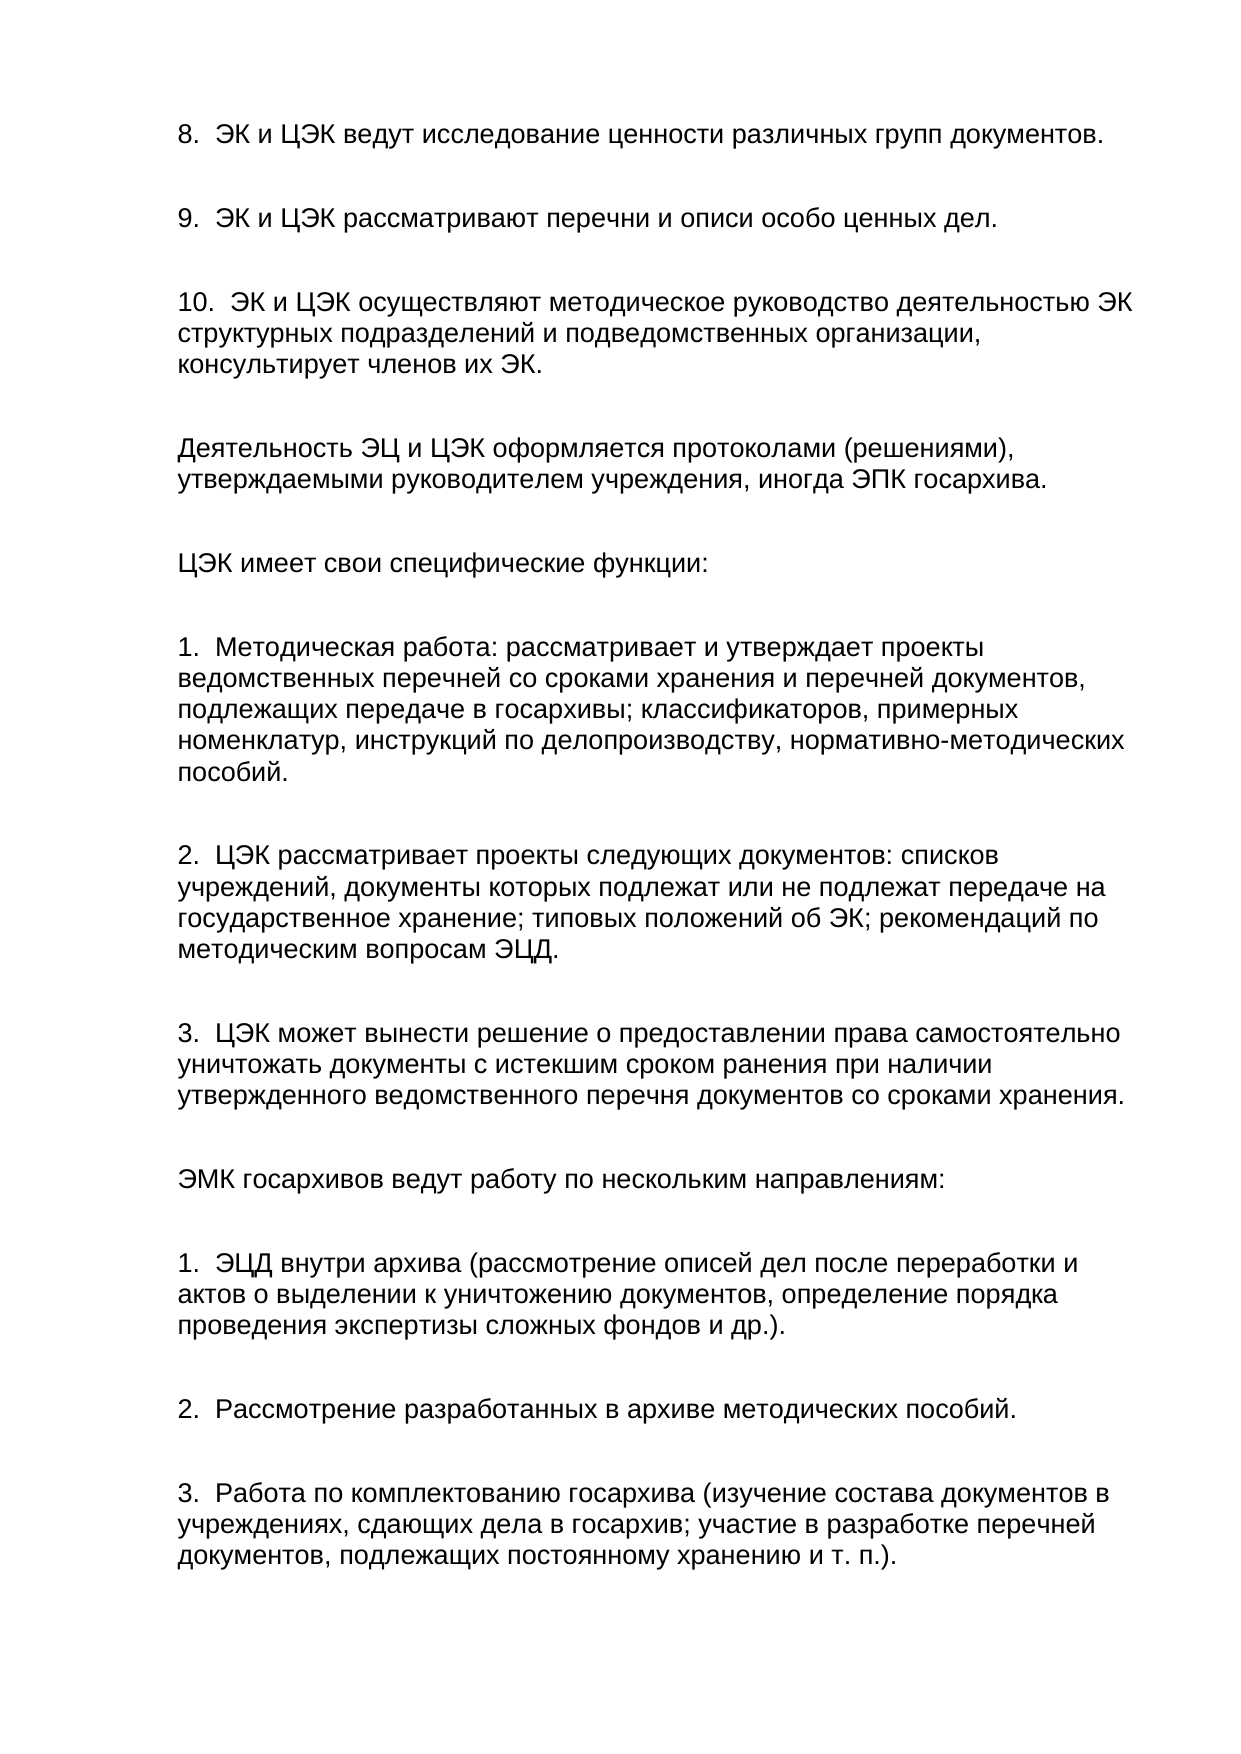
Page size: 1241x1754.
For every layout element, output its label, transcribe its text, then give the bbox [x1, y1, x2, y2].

text 8. ЭК и ЦЭК ведут исследование ценности различных групп документов. [177, 118, 1152, 149]
text 9. ЭК и ЦЭК рассматривают перечни и описи особо ценных дел. [177, 202, 1152, 233]
text 10. ЭК и ЦЭК осуществляют методическое руководство деятельностью ЭК структурных подразделений и подведомственных организации, консультирует членов их ЭК. [177, 286, 1152, 379]
text 2. ЦЭК рассматривает проекты следующих документов: списков учреждений, документы которых подлежат или не подлежат передаче на государственное хранение; типовых положений об ЭК; рекомендаций по методическим вопросам ЭЦД. [177, 839, 1152, 964]
text 2. Рассмотрение разработанных в архиве методических пособий. [177, 1393, 1152, 1424]
text 1. Методическая работа: рассматривает и утверждает проекты ведомственных перечней со сроками хранения и перечней документов, подлежащих передаче в госархивы; классификаторов, примерных номенклатур, инструкций по делопроизводству, нормативно-методических пособий. [177, 631, 1152, 787]
text 3. Работа по комплектованию госархива (изучение состава документов в учреждениях, сдающих дела в госархив; участие в разработке перечней документов, подлежащих постоянному хранению и т. п.). [177, 1477, 1152, 1571]
text 1. ЭЦД внутри архива (рассмотрение описей дел после переработки и актов о выделении к уничтожению документов, определение порядка проведения экспертизы сложных фондов и др.). [177, 1247, 1152, 1341]
text ЭМК госархивов ведут работу по нескольким направлениям: [177, 1163, 1152, 1194]
text Деятельность ЭЦ и ЦЭК оформляется протоколами (решениями), утверждаемыми руководителем учреждения, иногда ЭПК госархива. [177, 432, 1152, 494]
text ЦЭК имеет свои специфические функции: [177, 547, 1152, 578]
text 3. ЦЭК может вынести решение о предоставлении права самостоятельно уничтожать документы с истекшим сроком ранения при наличии утвержденного ведомственного перечня документов со сроками хранения. [177, 1017, 1152, 1111]
